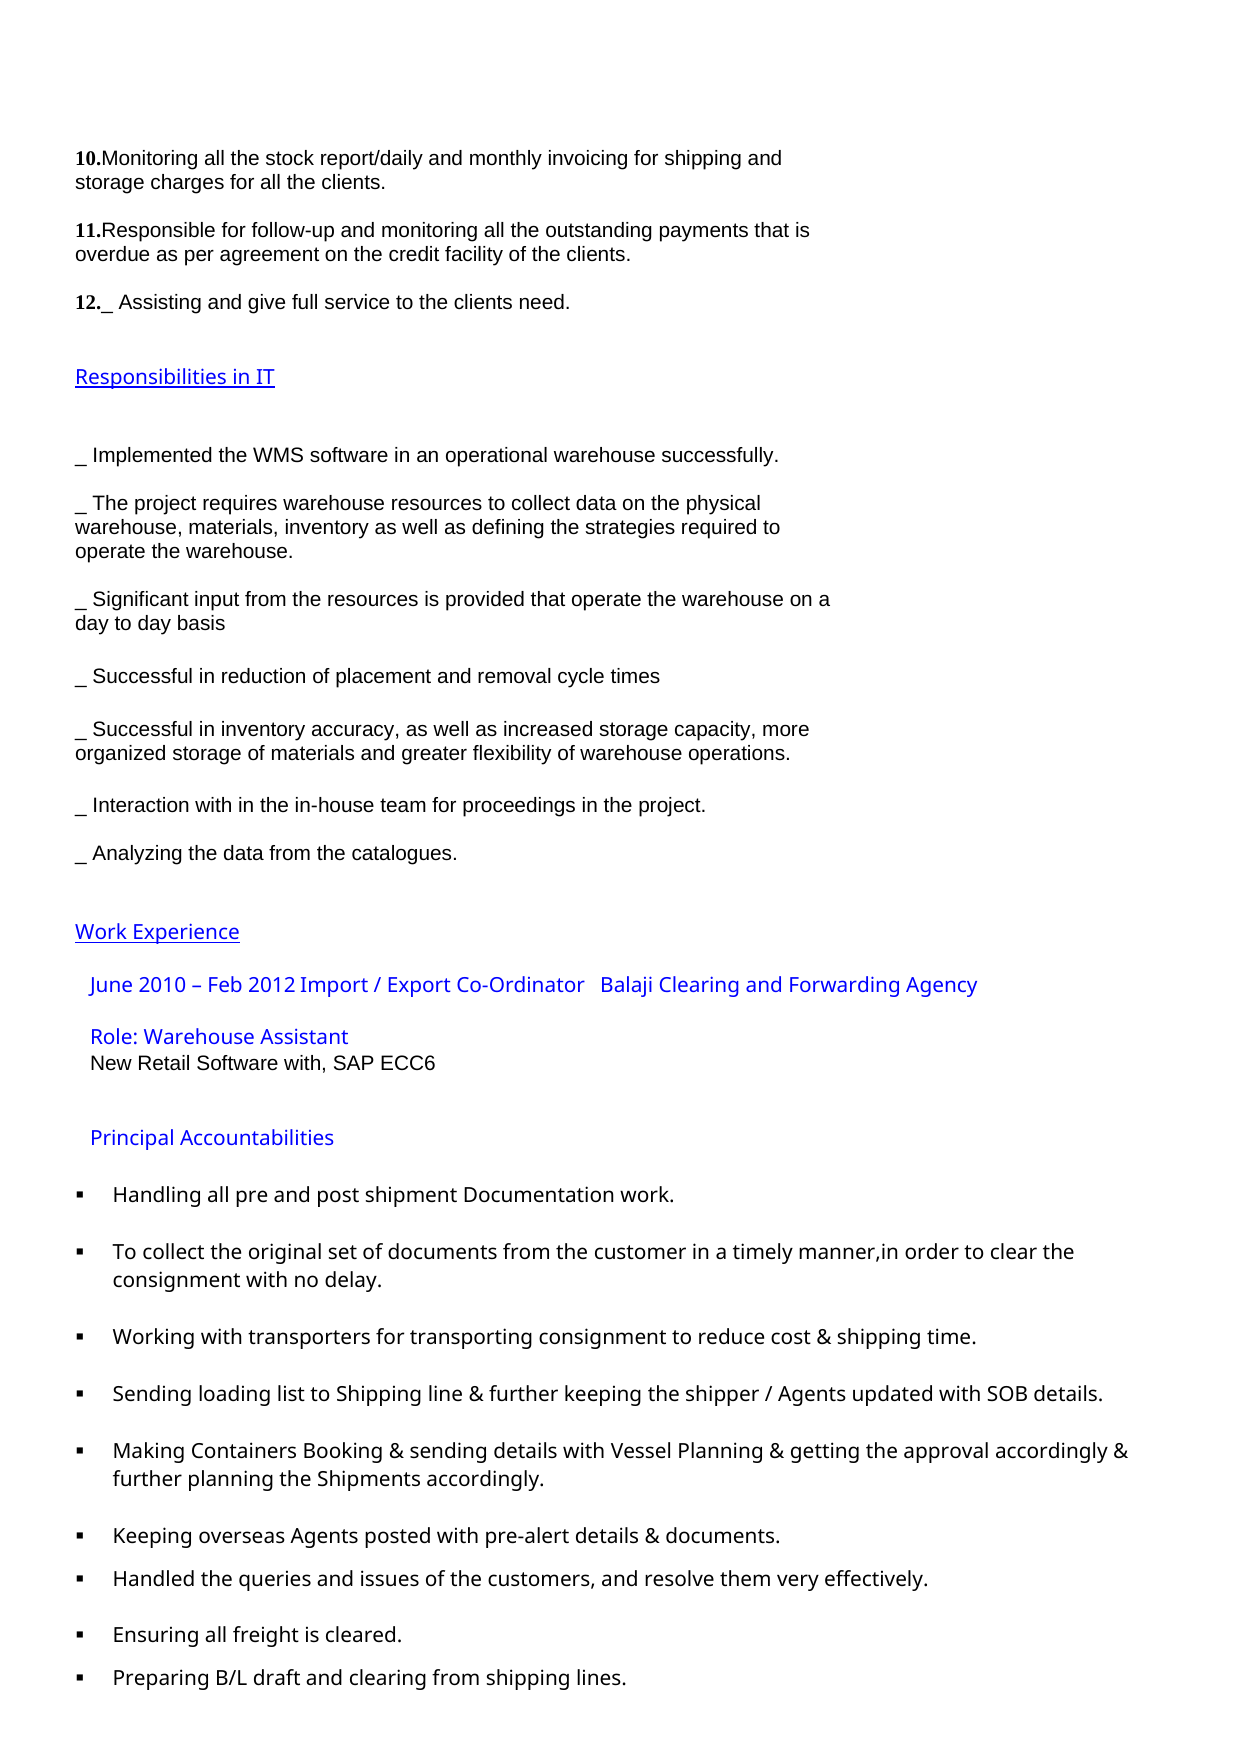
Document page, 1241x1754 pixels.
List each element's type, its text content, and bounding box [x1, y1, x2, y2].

list To collect the original set of documents from the customer in a timely manner,in order to clear the consignment with no delay. [75, 1237, 1165, 1294]
text Principal Accountabilities [90, 1123, 1165, 1151]
list Preparing B/L draft and clearing from shipping lines. [75, 1663, 1165, 1692]
text _ Significant input from the resources is provided that operate the warehouse on a [75, 587, 1165, 611]
text _ Successful in reduction of placement and removal cycle times [75, 664, 1165, 688]
text _ The project requires warehouse resources to collect data on the physical [75, 491, 1165, 515]
list Handled the queries and issues of the customers, and resolve them very effectively. [75, 1564, 1165, 1592]
text 12._ Assisting and give full service to the clients need. [75, 290, 1165, 314]
subtitle Work Experience [75, 917, 1165, 946]
list Keeping overseas Agents posted with pre-alert details & documents. [75, 1521, 1165, 1549]
text June 2010 – Feb 2012 Import / Export Co-Ordinator Balaji Clearing and Forwarding Agency [90, 970, 1165, 998]
text _ Interaction with in the in-house team for proceedings in the project. [75, 793, 1165, 817]
text warehouse, materials, inventory as well as defining the strategies required to [75, 515, 1165, 539]
text Role: Warehouse Assistant [90, 1022, 1165, 1051]
text 10.Monitoring all the stock report/daily and monthly invoicing for shipping and [75, 146, 1165, 170]
text _ Analyzing the data from the catalogues. [75, 841, 1165, 865]
text New Retail Software with, SAP ECC6 [90, 1051, 1165, 1075]
text _ Implemented the WMS software in an operational warehouse successfully. [75, 443, 1165, 467]
text _ Successful in inventory accuracy, as well as increased storage capacity, more [75, 716, 1165, 740]
text day to day basis [75, 611, 1165, 635]
text overdue as per agreement on the credit facility of the clients. [75, 242, 1165, 266]
text organized storage of materials and greater flexibility of warehouse operations. [75, 740, 1165, 764]
list Sending loading list to Shipping line & further keeping the shipper / Agents updated with SOB details. [75, 1379, 1165, 1407]
subtitle Responsibilities in IT [75, 362, 1165, 391]
text storage charges for all the clients. [75, 170, 1165, 194]
list Making Containers Booking & sending details with Vessel Planning & getting the approval accordingly & further planning the Shipments accordingly. [75, 1436, 1165, 1493]
text operate the warehouse. [75, 539, 1165, 563]
list Ensuring all freight is cleared. [75, 1621, 1165, 1649]
text 11.Responsible for follow-up and monitoring all the outstanding payments that is [75, 218, 1165, 242]
list Working with transporters for transporting consignment to reduce cost & shipping time. [75, 1322, 1165, 1351]
list Handling all pre and post shipment Documentation work. [75, 1180, 1165, 1208]
